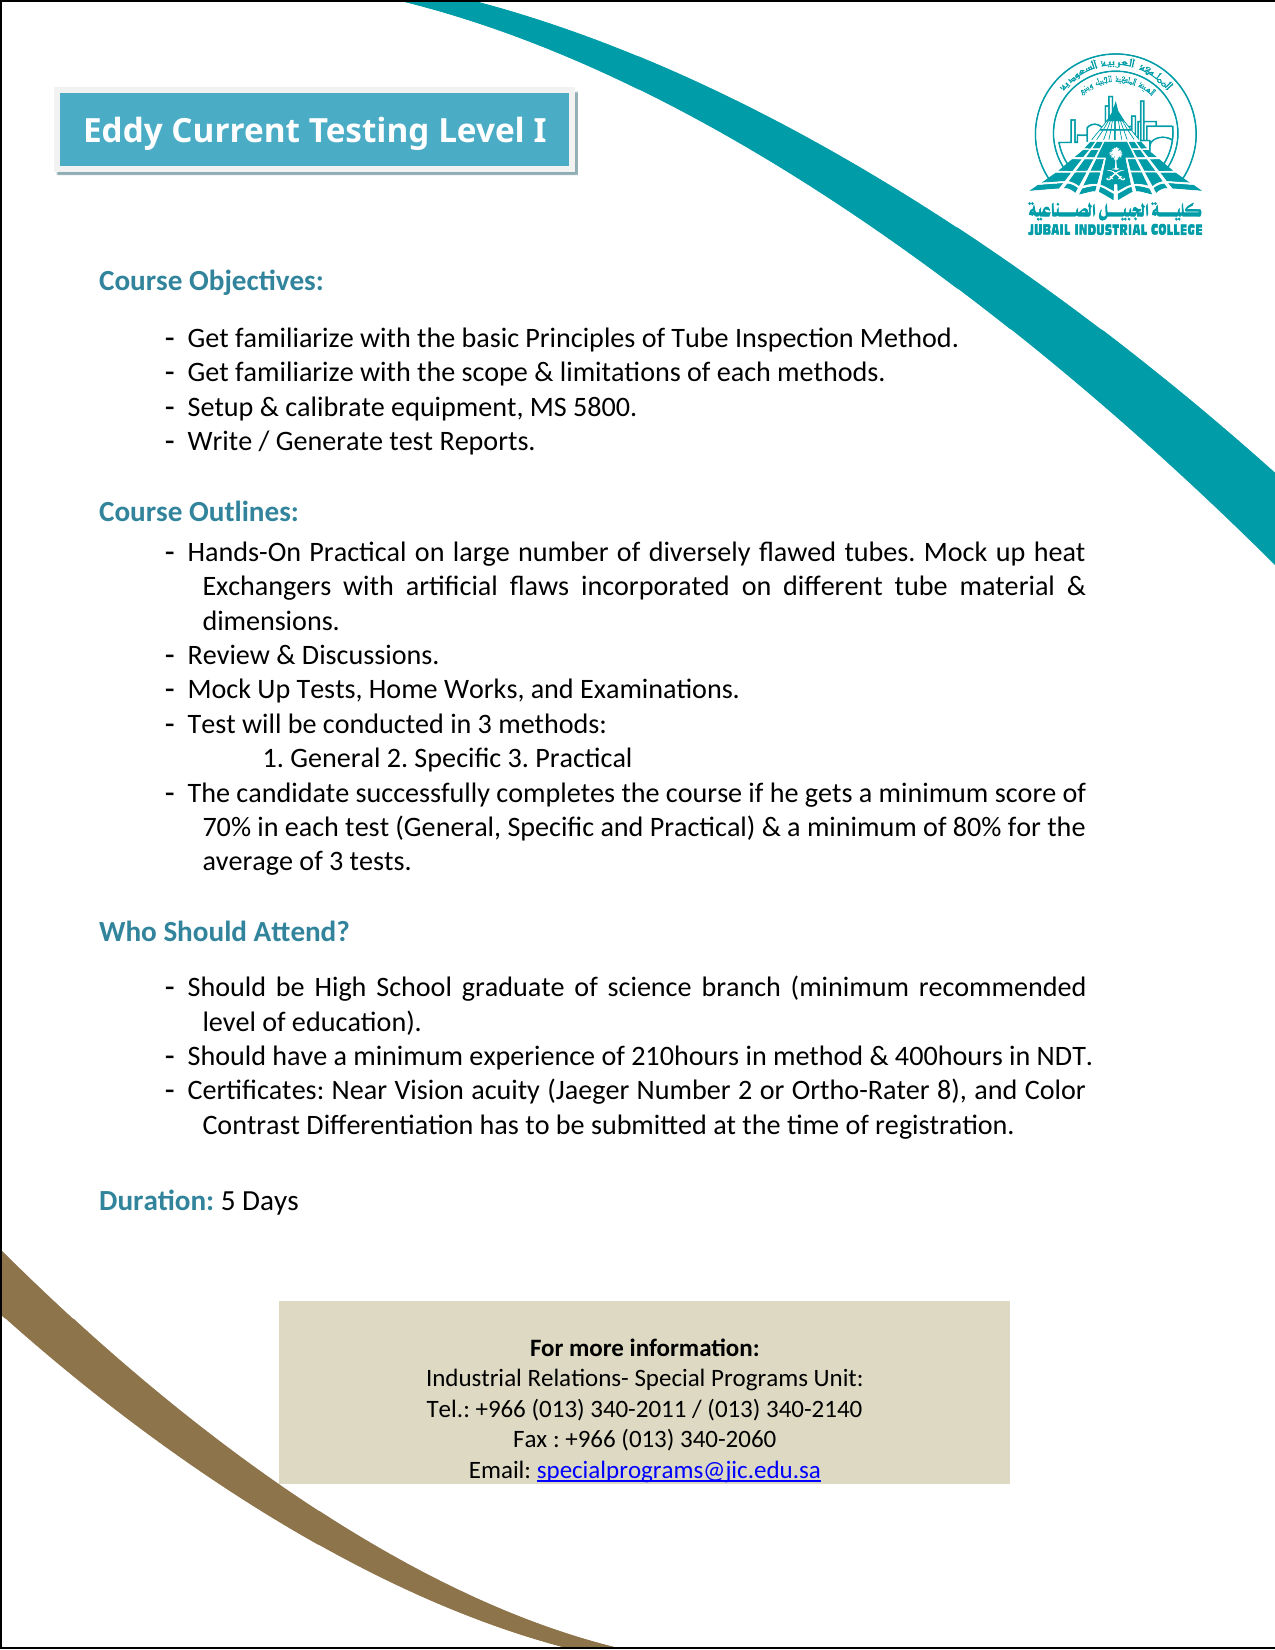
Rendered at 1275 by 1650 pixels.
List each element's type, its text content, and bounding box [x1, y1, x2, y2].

list Should be High School graduate of science branch (minimum recommended level of education). [165, 969, 1087, 1038]
list Get familiarize with the basic Principles of Tube Inspection Method. [165, 320, 1087, 354]
list The candidate successfully completes the course if he gets a minimum score of 70% in each test (General, Specific and Practical) & a minimum of 80% for the average of 3 tests. [165, 774, 1087, 878]
list Hands-On Practical on large number of diversely flawed tubes. Mock up heat Exchangers with artificial flaws incorporated on different tube material & dimensions. [165, 534, 1087, 637]
list Test will be conducted in 3 methods: [165, 706, 1087, 740]
list 1. General 2. Specific 3. Practical [202, 740, 1087, 774]
picture [2, 2, 1275, 1647]
text Email: specialprograms@jic.edu.sa [279, 1454, 1010, 1484]
text Who Should Attend? [99, 913, 1087, 949]
list Should have a minimum experience of 210hours in method & 400hours in NDT. [165, 1038, 1118, 1072]
text Industrial Relations- Special Programs Unit: [279, 1362, 1010, 1393]
list Get familiarize with the scope & limitations of each methods. [165, 354, 1087, 389]
list Certificates: Near Vision acuity (Jaeger Number 2 or Ortho-Rater 8), and Color Contrast Differentiation has to be submitted at the time of registration. [165, 1072, 1087, 1141]
list Mock Up Tests, Home Works, and Examinations. [165, 671, 1087, 706]
text For more information: [279, 1332, 1010, 1362]
text Course Objectives: [99, 262, 1087, 297]
list Write / Generate test Reports. [165, 423, 1087, 458]
text Course Outlines: [99, 493, 1087, 529]
list Review & Discussions. [165, 637, 1087, 671]
text Fax : +966 (013) 340-2060 [279, 1423, 1010, 1454]
text Duration: 5 Days [99, 1182, 1087, 1218]
text Tel.: +966 (013) 340-2011 / (013) 340-2140 [279, 1393, 1010, 1423]
list Setup & calibrate equipment, MS 5800. [165, 389, 1087, 423]
